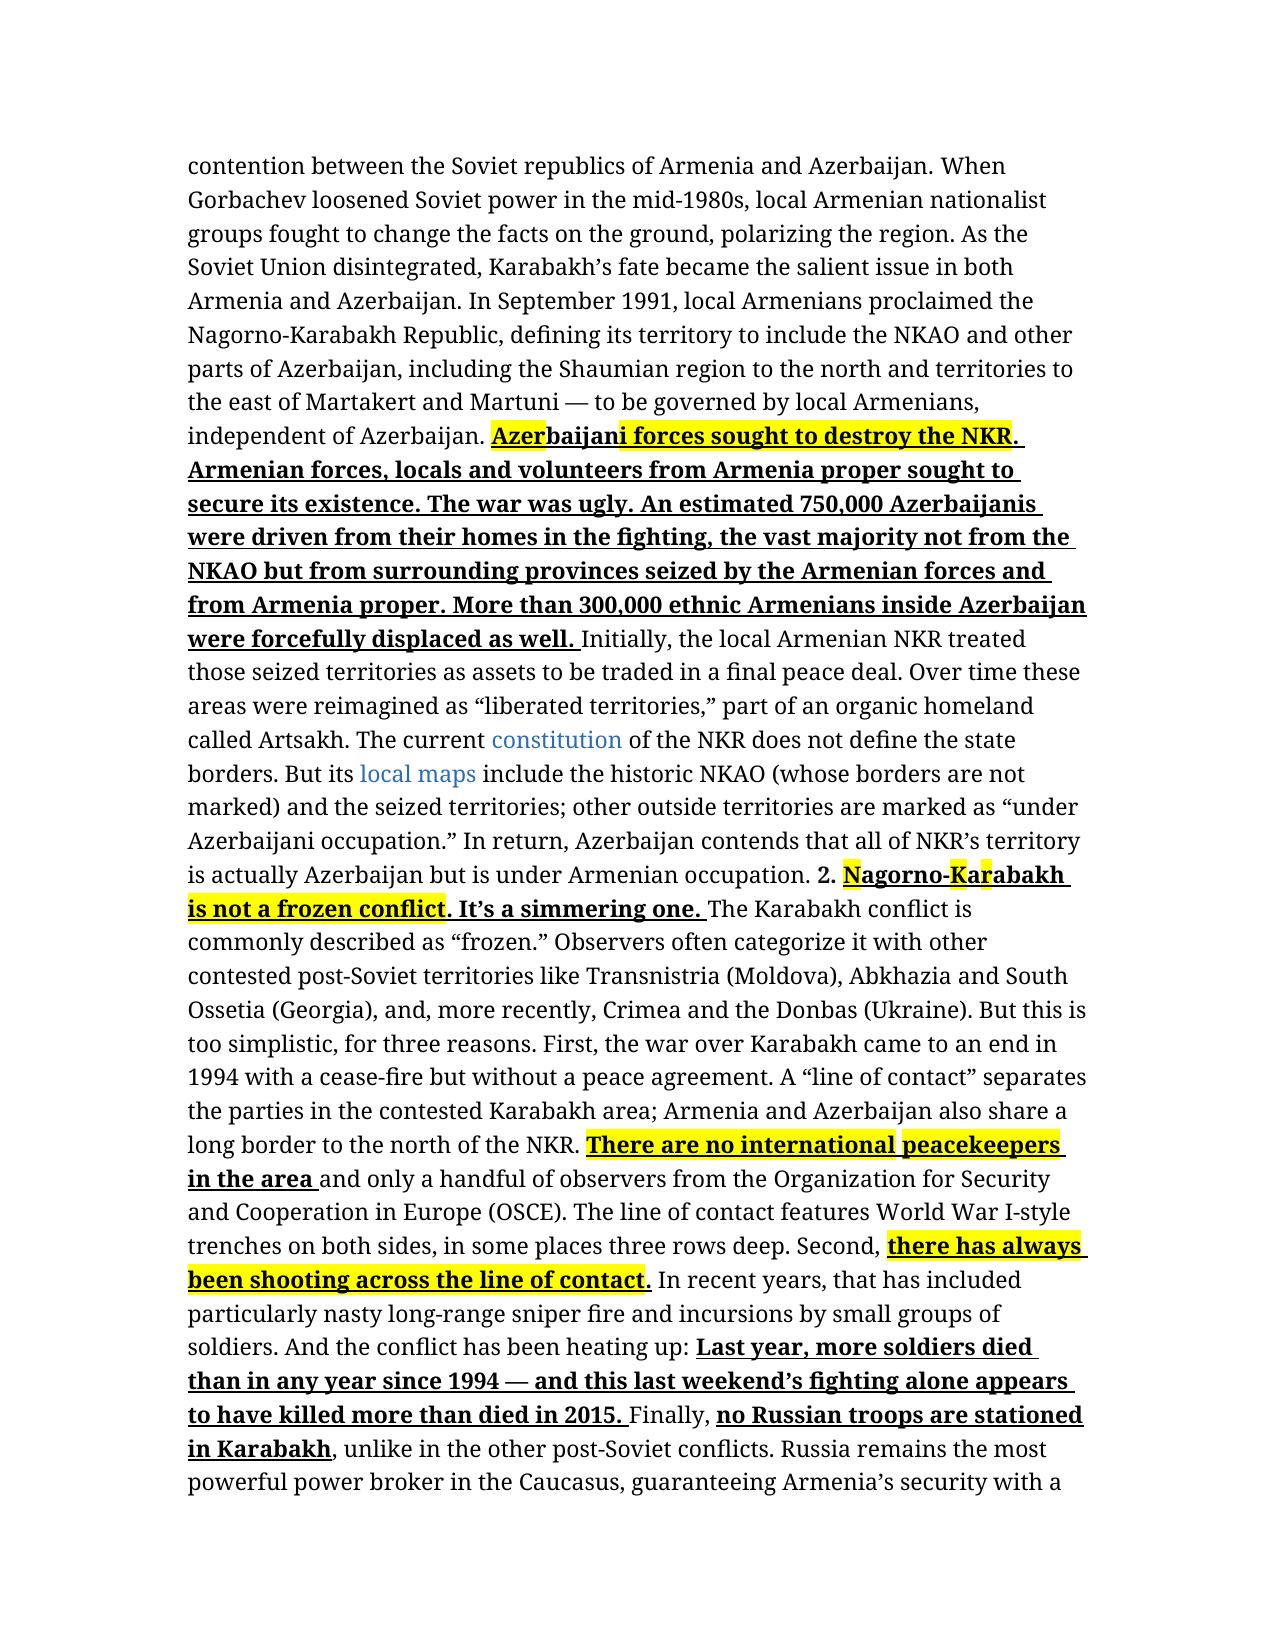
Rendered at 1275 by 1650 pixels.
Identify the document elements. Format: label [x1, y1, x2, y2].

text [187, 150, 1087, 615]
text [187, 616, 1087, 1497]
